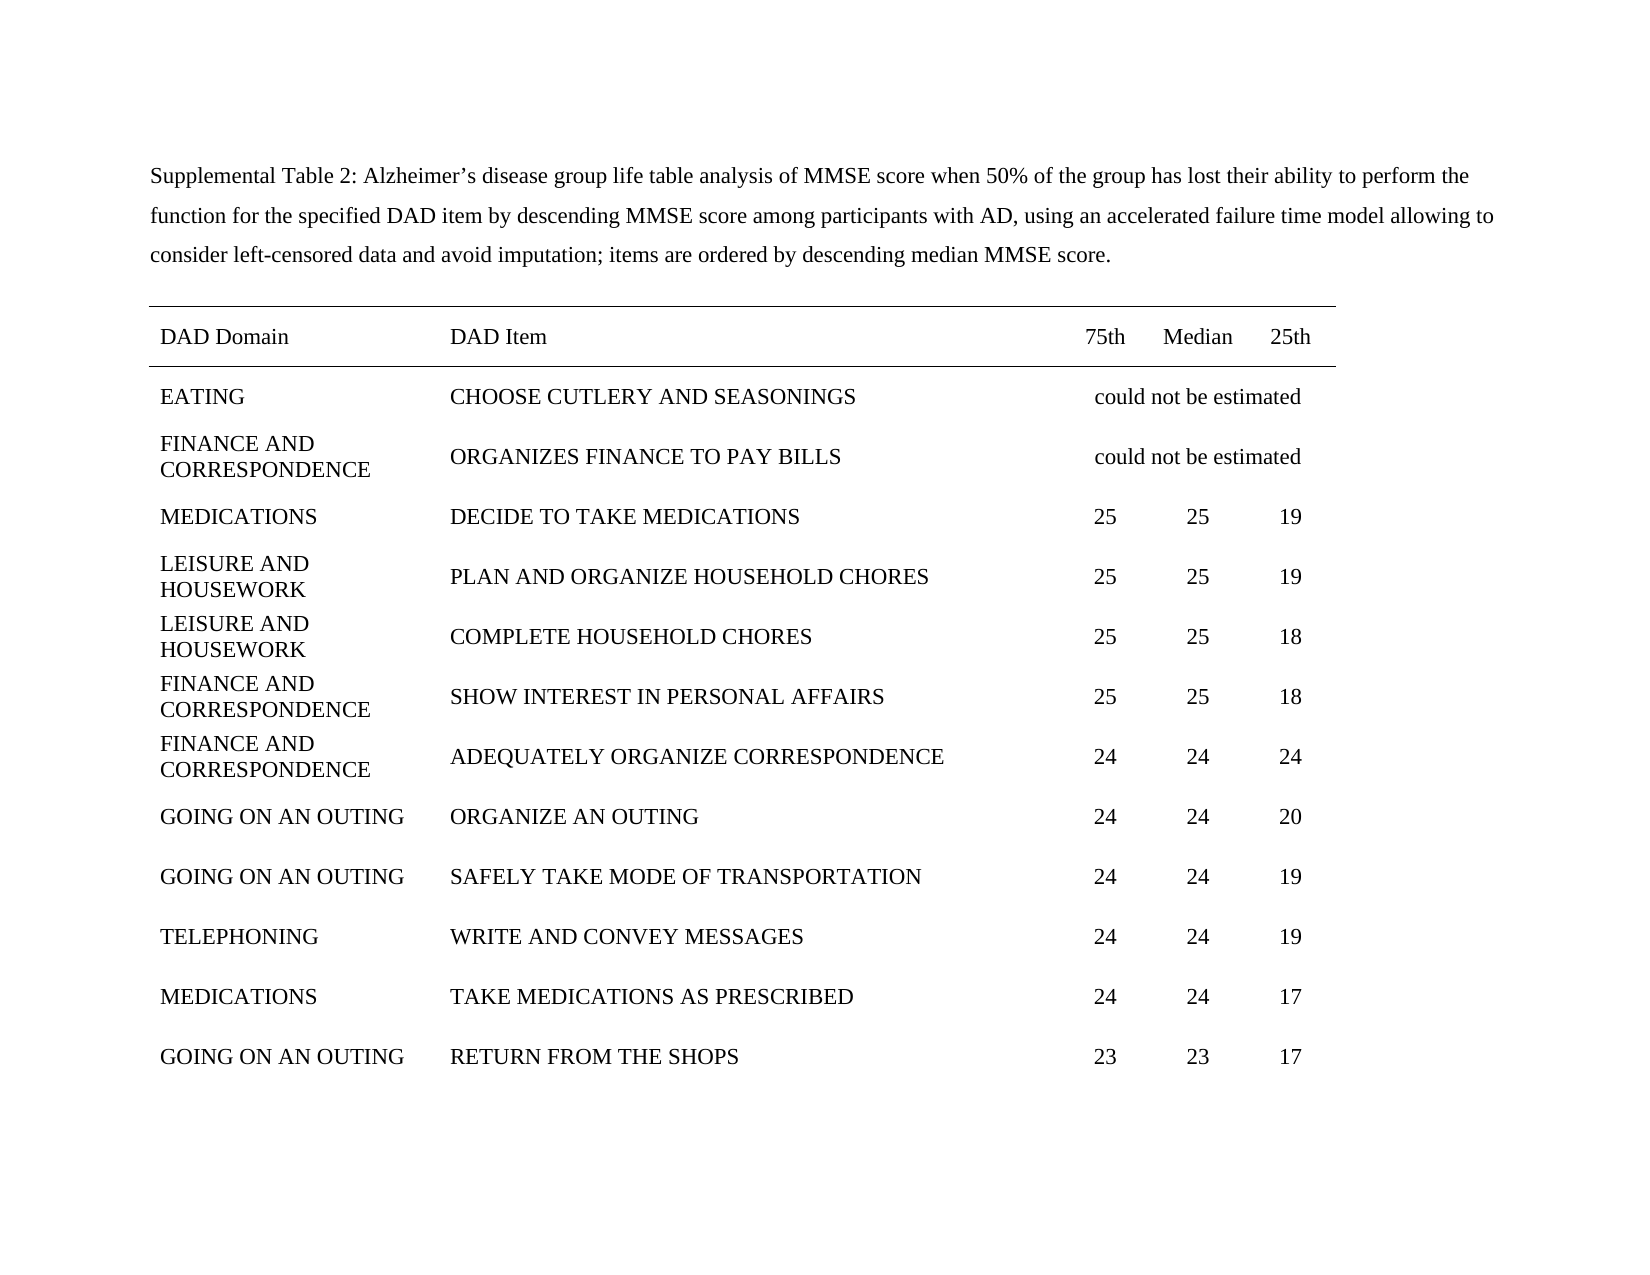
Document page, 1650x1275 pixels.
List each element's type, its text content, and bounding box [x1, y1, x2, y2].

table_cell TELEPHONING [149, 906, 438, 966]
table_cell 25 [1151, 486, 1245, 546]
table_cell GOING ON AN OUTING [149, 846, 438, 906]
table_cell GOING ON AN OUTING [149, 786, 438, 846]
table_cell 25 [1059, 546, 1151, 606]
table_cell 24 [1059, 966, 1151, 1026]
table_cell 24 [1059, 726, 1151, 786]
table_header 25th [1245, 307, 1336, 366]
table_cell GOING ON AN OUTING [149, 1026, 438, 1086]
table_cell CHOOSE CUTLERY AND SEASONINGS [439, 367, 1059, 426]
table_cell 18 [1245, 606, 1336, 666]
table_cell 24 [1151, 906, 1245, 966]
table_cell 24 [1151, 726, 1245, 786]
text Supplemental Table 2: Alzheimer’s disease group life table analysis of MMSE score when 50% of the group has lost their ability to perform the function for the specified DAD item by descending MMSE score among participants with AD, using an accelerated failure time model allowing to consider left-censored data and avoid imputation; items are ordered by descending median MMSE score. [150, 162, 1500, 268]
table_cell PLAN AND ORGANIZE HOUSEHOLD CHORES [439, 546, 1059, 606]
table_cell LEISURE AND HOUSEWORK [149, 546, 438, 606]
table_cell SAFELY TAKE MODE OF TRANSPORTATION [439, 846, 1059, 906]
table_cell LEISURE AND HOUSEWORK [149, 606, 438, 666]
table_cell MEDICATIONS [149, 486, 438, 546]
table_cell ADEQUATELY ORGANIZE CORRESPONDENCE [439, 726, 1059, 786]
table_cell 19 [1245, 906, 1336, 966]
table_cell 19 [1245, 846, 1336, 906]
table_cell WRITE AND CONVEY MESSAGES [439, 906, 1059, 966]
table_cell 24 [1151, 966, 1245, 1026]
table_cell RETURN FROM THE SHOPS [439, 1026, 1059, 1086]
table_cell 18 [1245, 666, 1336, 726]
table_cell EATING [149, 367, 438, 426]
table_cell 24 [1245, 726, 1336, 786]
table_header Median [1151, 307, 1245, 366]
table_cell 25 [1151, 606, 1245, 666]
table_cell 24 [1151, 786, 1245, 846]
table_cell 24 [1059, 786, 1151, 846]
table_cell 17 [1245, 966, 1336, 1026]
table_cell 25 [1151, 666, 1245, 726]
table_header 75th [1059, 307, 1151, 366]
table_cell 24 [1059, 906, 1151, 966]
table_cell 23 [1151, 1026, 1245, 1086]
table_cell ORGANIZE AN OUTING [439, 786, 1059, 846]
table_cell TAKE MEDICATIONS AS PRESCRIBED [439, 966, 1059, 1026]
table_cell 20 [1245, 786, 1336, 846]
table_cell could not be estimated [1059, 426, 1336, 486]
table_cell FINANCE AND CORRESPONDENCE [149, 726, 438, 786]
table_header DAD Item [439, 307, 1059, 366]
table_cell 25 [1059, 486, 1151, 546]
table_cell 25 [1151, 546, 1245, 606]
table_cell DECIDE TO TAKE MEDICATIONS [439, 486, 1059, 546]
table_cell could not be estimated [1059, 367, 1336, 426]
table_cell 24 [1151, 846, 1245, 906]
table_cell 25 [1059, 666, 1151, 726]
table_cell FINANCE AND CORRESPONDENCE [149, 426, 438, 486]
table_cell 24 [1059, 846, 1151, 906]
table_cell ORGANIZES FINANCE TO PAY BILLS [439, 426, 1059, 486]
table_cell 25 [1059, 606, 1151, 666]
table_cell FINANCE AND CORRESPONDENCE [149, 666, 438, 726]
table_cell 17 [1245, 1026, 1336, 1086]
table_cell SHOW INTEREST IN PERSONAL AFFAIRS [439, 666, 1059, 726]
table_cell COMPLETE HOUSEHOLD CHORES [439, 606, 1059, 666]
table_cell 19 [1245, 486, 1336, 546]
table_header DAD Domain [149, 307, 438, 366]
table_cell MEDICATIONS [149, 966, 438, 1026]
table_cell 23 [1059, 1026, 1151, 1086]
table_cell 19 [1245, 546, 1336, 606]
